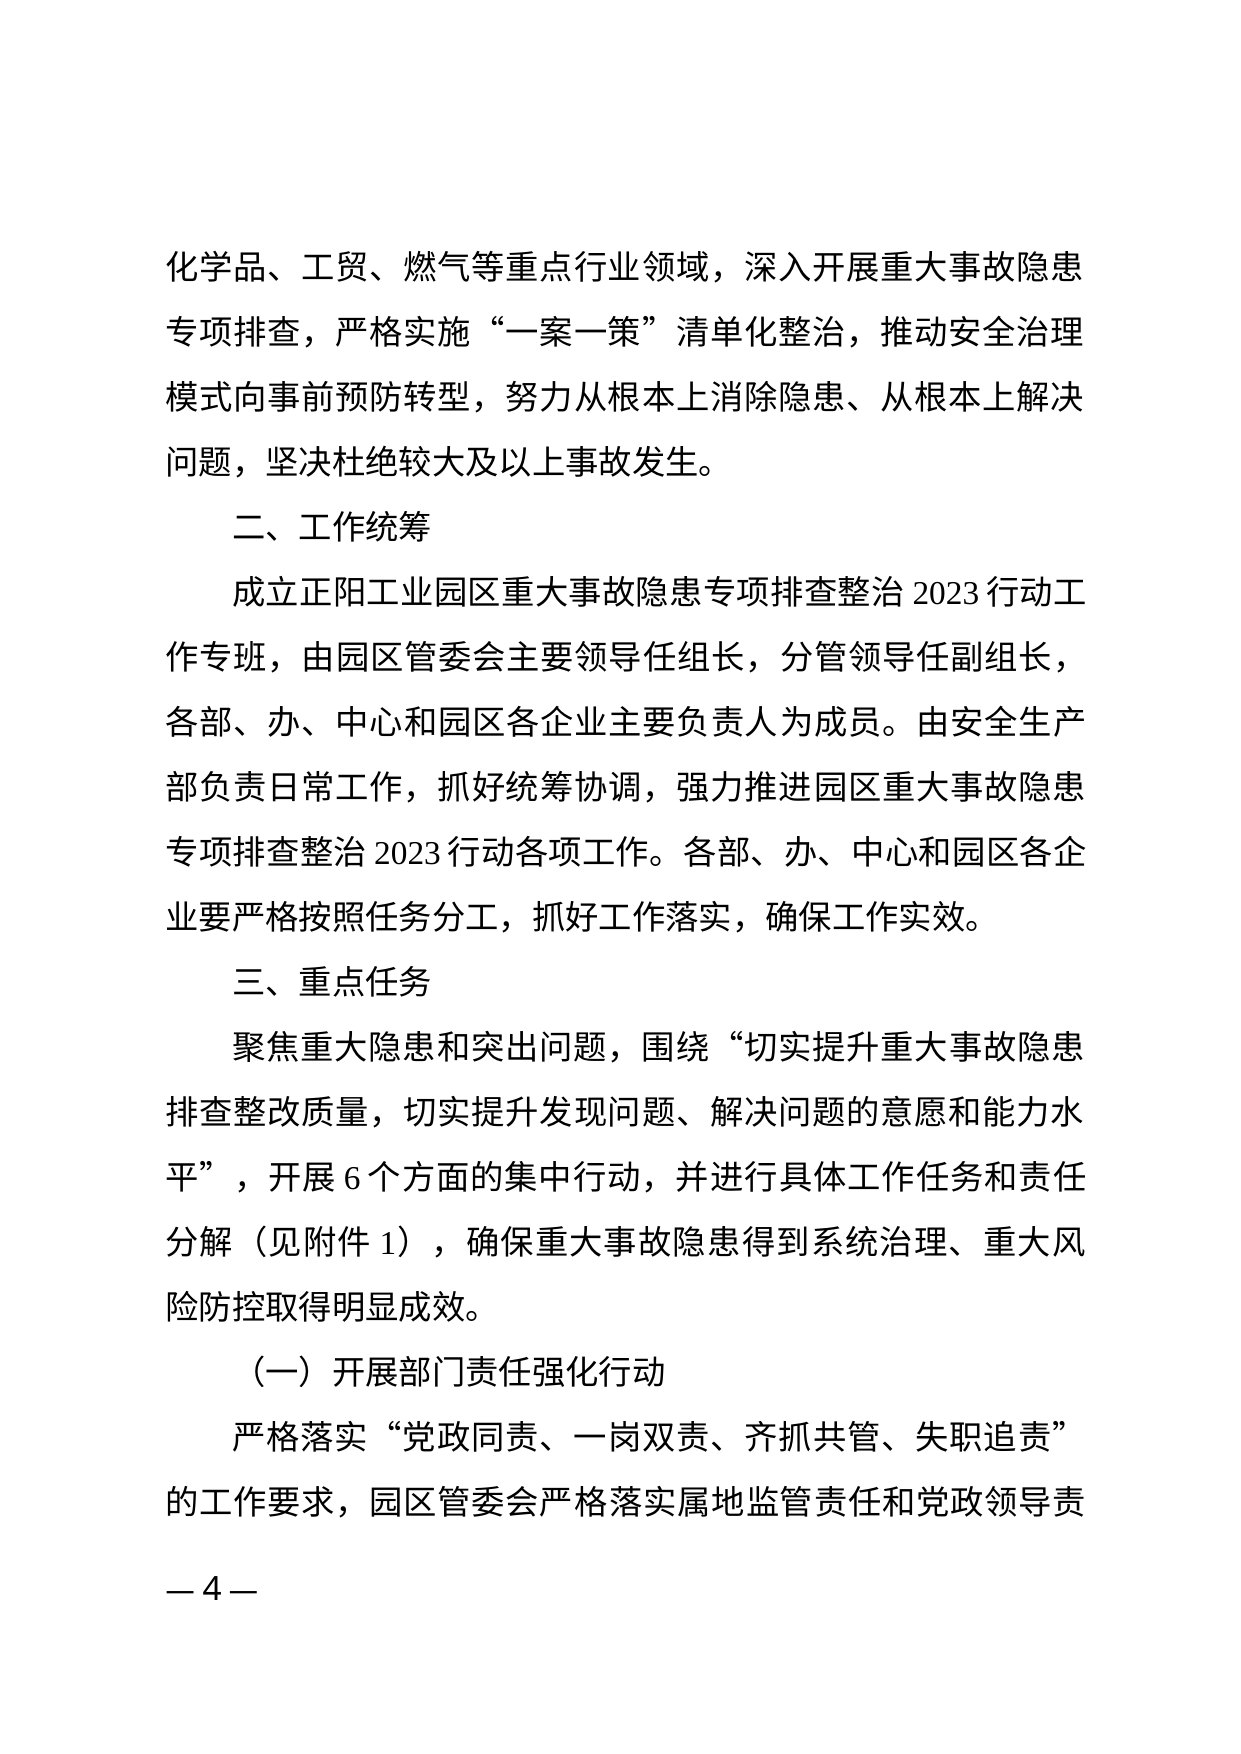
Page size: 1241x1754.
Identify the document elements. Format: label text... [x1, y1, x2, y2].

text （一）开展部门责任强化行动 [165, 1338, 1087, 1403]
text 成立正阳工业园区重大事故隐患专项排查整治2023行动工作专班，由园区管委会主要领导任组长，分管领导任副组长，各部、办、中心和园区各企业主要负责人为成员。由安全生产部负责日常工作，抓好统筹协调，强力推进园区重大事故隐患专项排查整治2023行动各项工作。各部、办、中心和园区各企业要严格按照任务分工，抓好工作落实，确保工作实效。 [165, 558, 1087, 948]
text 聚焦重大隐患和突出问题，围绕“切实提升重大事故隐患排查整改质量，切实提升发现问题、解决问题的意愿和能力水平”，开展6个方面的集中行动，并进行具体工作任务和责任分解（见附件1），确保重大事故隐患得到系统治理、重大风险防控取得明显成效。 [165, 1013, 1087, 1338]
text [165, 233, 1087, 493]
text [165, 1403, 1087, 1533]
text 三、重点任务 [165, 948, 1087, 1013]
text 二、工作统筹 [165, 493, 1087, 558]
